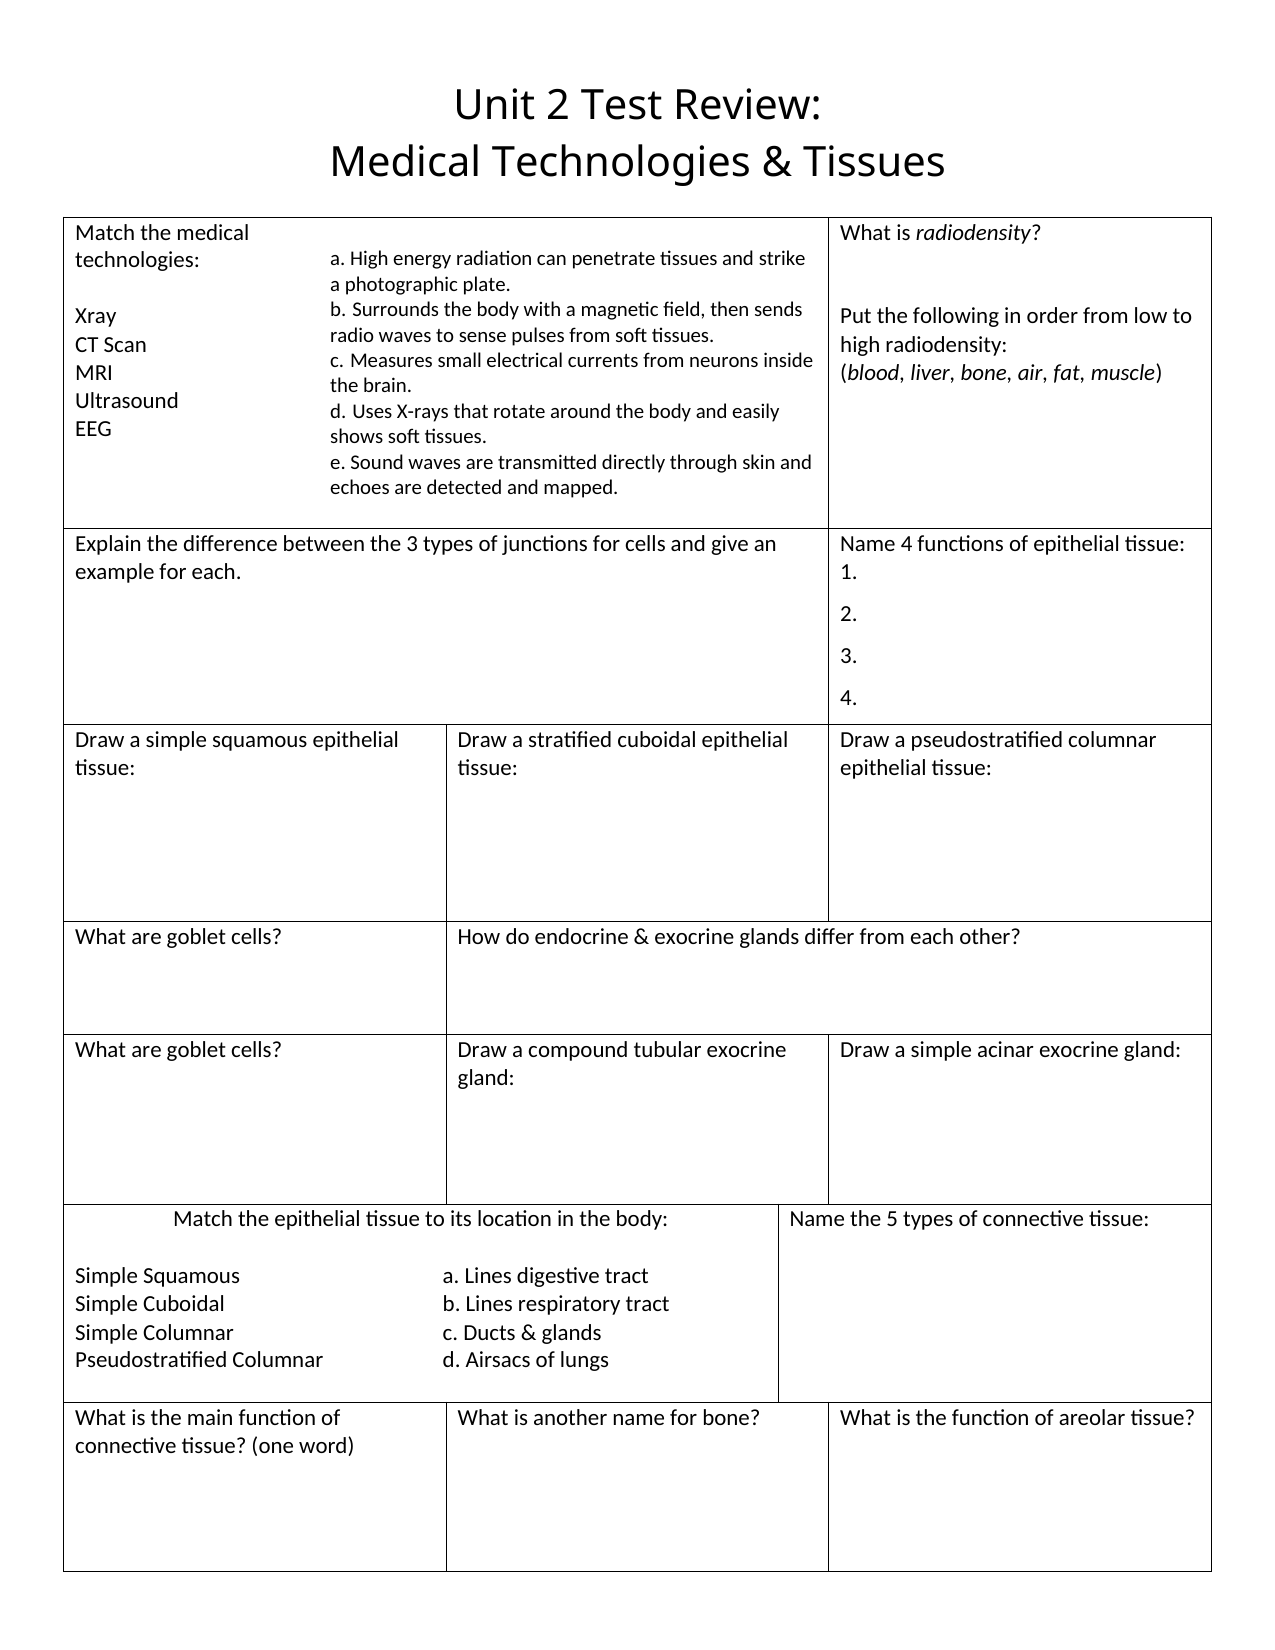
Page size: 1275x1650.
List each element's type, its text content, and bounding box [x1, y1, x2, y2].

table_cell Simple Squamous Simple Cuboidal Simple Columnar Pseudostratified Columnar [64, 1233, 431, 1402]
table_header a. High energy radiation can penetrate tissues and strike a photographic plate. b. Surrounds the body with a magnetic field, then sends radio waves to sense pulses from soft tissues. c. Measures small electrical currents from neurons inside the brain. d. Uses X-rays that rotate around the body and easily shows soft tissues. e. Sound waves are transmitted directly through skin and echoes are detected and mapped. [319, 218, 828, 528]
table_cell Explain the difference between the 3 types of junctions for cells and give an example for each. [64, 529, 828, 724]
table_cell Draw a simple acinar exocrine gland: [829, 1035, 1211, 1203]
table_cell What is another name for bone? [447, 1403, 828, 1571]
table_cell Draw a stratified cuboidal epithelial tissue: [447, 725, 828, 921]
table_cell Draw a compound tubular exocrine gland: [447, 1035, 828, 1203]
table_cell Name the 5 types of connective tissue: [779, 1205, 1211, 1402]
table_header What is radiodensity? Put the following in order from low to high radiodensity: (blood, liver, bone, air, fat, muscle) [829, 218, 1211, 528]
table_cell What are goblet cells? [64, 922, 446, 1034]
table_cell Draw a pseudostratified columnar epithelial tissue: [829, 725, 1211, 921]
table_cell a. Lines digestive tract b. Lines respiratory tract c. Ducts & glands d. Airsacs of lungs [431, 1233, 778, 1402]
table_cell What is the main function of connective tissue? (one word) [64, 1403, 446, 1571]
table_cell How do endocrine & exocrine glands differ from each other? [447, 922, 1211, 1034]
table_cell What are goblet cells? [64, 1035, 446, 1203]
text Medical Technologies & Tissues [75, 132, 1200, 188]
table_header Match the medical technologies: Xray CT Scan MRI Ultrasound EEG [64, 218, 319, 528]
table_cell Match the epithelial tissue to its location in the body: [64, 1205, 778, 1232]
table_cell What is the function of areolar tissue? [829, 1403, 1211, 1571]
text Unit 2 Test Review: [75, 75, 1200, 132]
table_cell Draw a simple squamous epithelial tissue: [64, 725, 446, 921]
table_cell Name 4 functions of epithelial tissue: 1. 2. 3. 4. [829, 529, 1211, 724]
